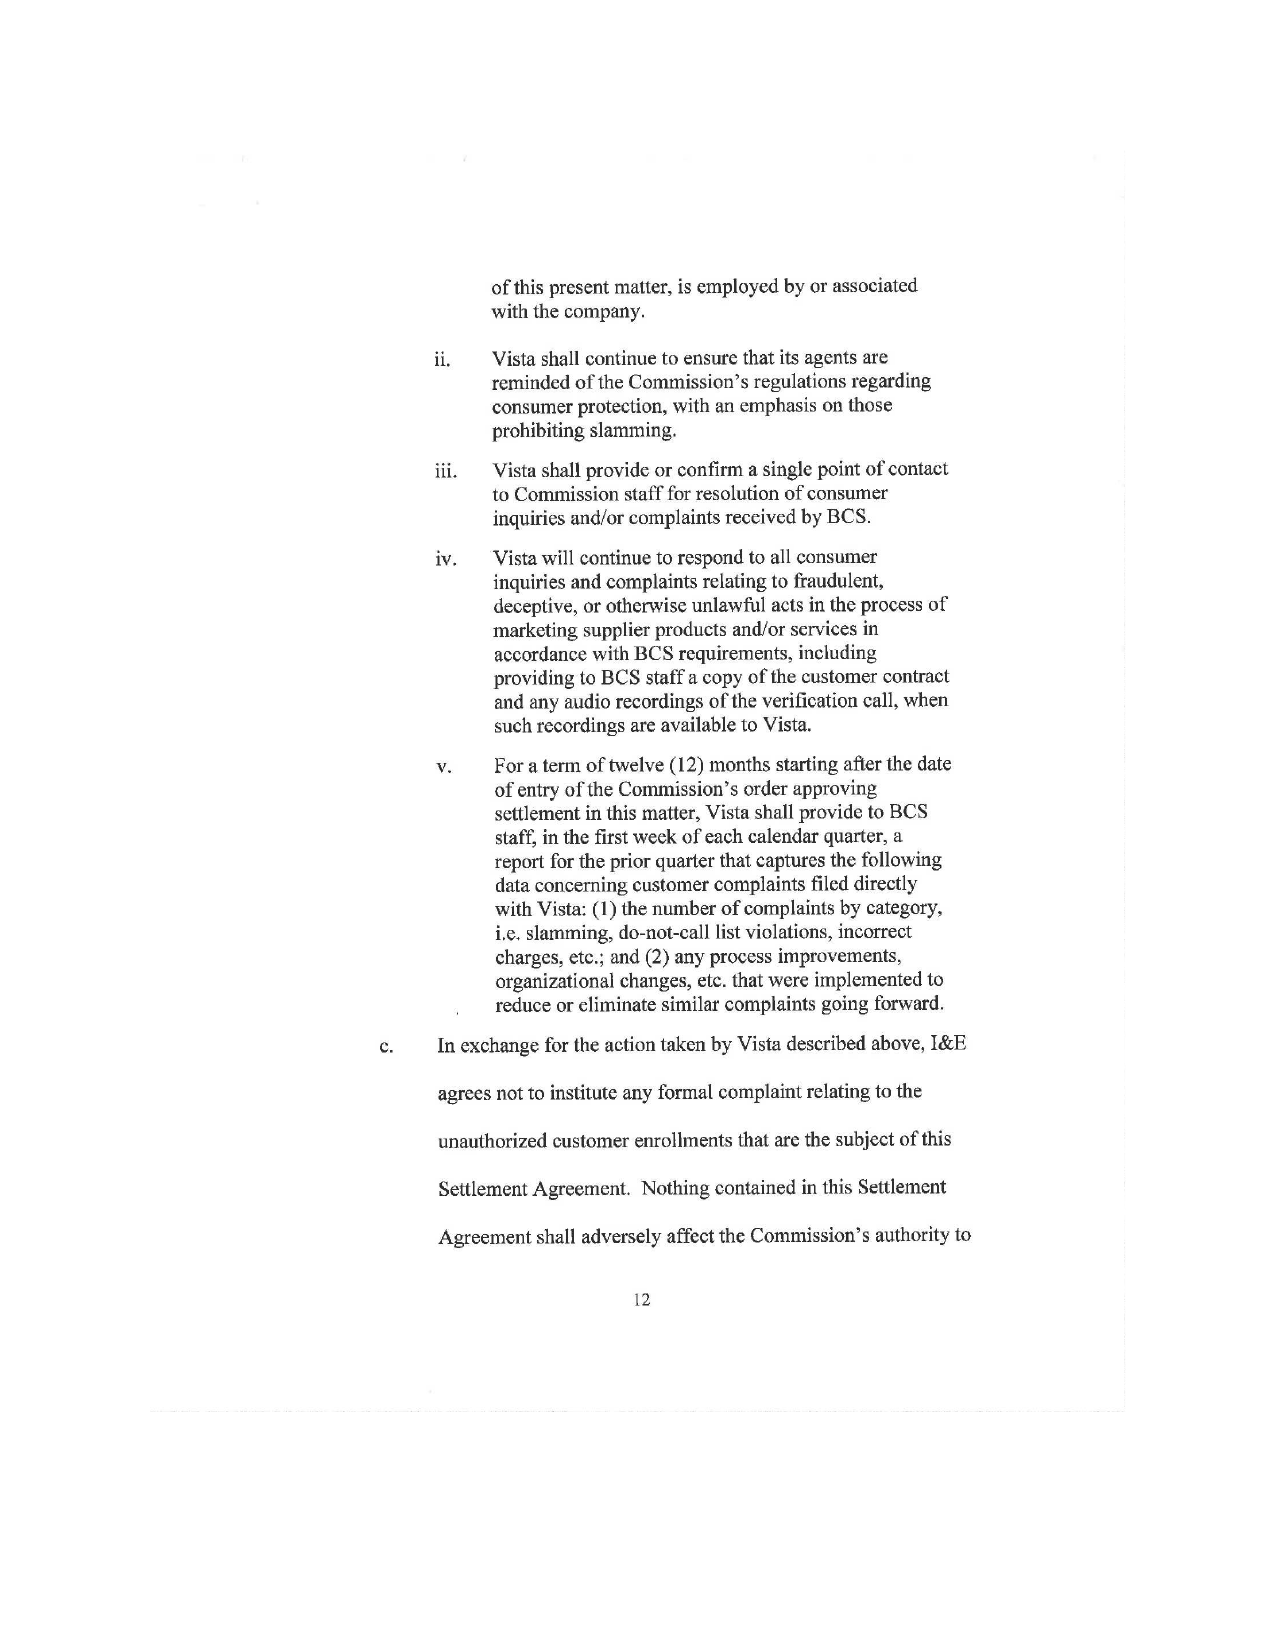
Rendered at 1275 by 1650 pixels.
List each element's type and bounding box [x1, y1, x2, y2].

picture [150, 150, 1125, 1412]
